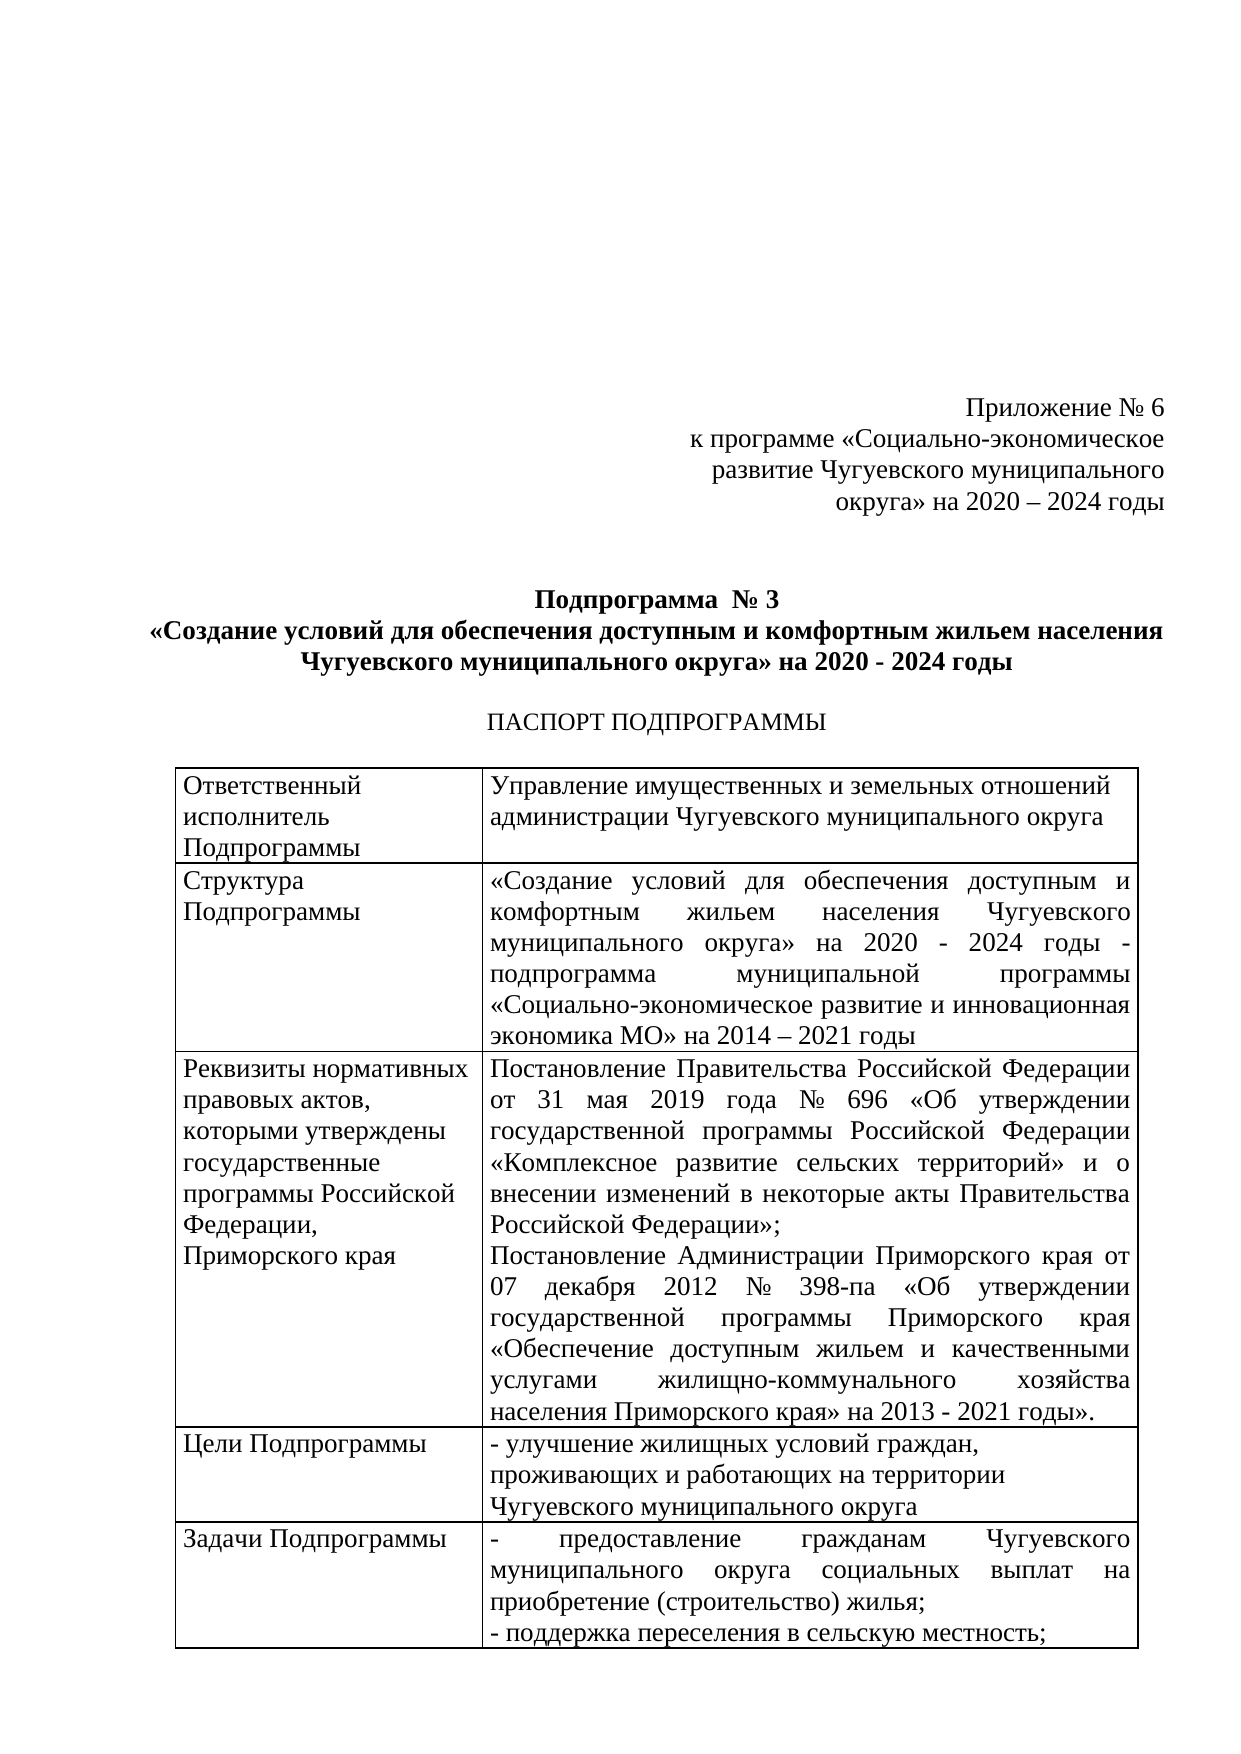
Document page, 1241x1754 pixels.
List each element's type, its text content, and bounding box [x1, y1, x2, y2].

text «Создание условий для обеспечения доступным и комфортным жильем населения Чугуевского муниципального округа» на 2020 - 2024 годы [149, 614, 1164, 676]
table_cell Структура Подпрограммы [176, 864, 482, 1051]
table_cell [483, 1523, 1137, 1647]
table_header Управление имущественных и земельных отношений администрации Чугуевского муниципального округа [483, 769, 1137, 862]
table_cell «Создание условий для обеспечения доступным и комфортным жильем населения Чугуевского муниципального округа» на 2020 - 2024 годы - подпрограмма муниципальной программы «Социально-экономическое развитие и инновационная экономика МО» на 2014 – 2021 годы [483, 864, 1137, 1051]
text к программе «Социально-экономическое [149, 422, 1164, 453]
table_header Ответственный исполнитель Подпрограммы [176, 769, 482, 862]
table_cell Постановление Правительства Российской Федерации от 31 мая 2019 года № 696 «Об утверждении государственной программы Российской Федерации «Комплексное развитие сельских территорий» и о внесении изменений в некоторые акты Правительства Российской Федерации»; Постановление Администрации Приморского края от 07 декабря 2012 № 398-па «Об утверждении государственной программы Приморского края «Обеспечение доступным жильем и качественными услугами жилищно-коммунального хозяйства населения Приморского края» на 2013 - 2021 годы». [483, 1052, 1137, 1426]
text округа» на 2020 – 2024 годы [149, 485, 1164, 516]
text Приложение № 6 [149, 391, 1164, 422]
table_cell Реквизиты нормативных правовых актов, которыми утверждены государственные программы Российской Федерации, Приморского края [176, 1052, 482, 1426]
table_cell - улучшение жилищных условий граждан, проживающих и работающих на территории Чугуевского муниципального округа [483, 1428, 1137, 1521]
text ПАСПОРТ ПОДПРОГРАММЫ [149, 707, 1164, 736]
table_cell Задачи Подпрограммы [176, 1523, 482, 1647]
table_cell Цели Подпрограммы [176, 1428, 482, 1521]
text Подпрограмма № 3 [149, 583, 1164, 614]
text развитие Чугуевского муниципального [149, 453, 1164, 485]
